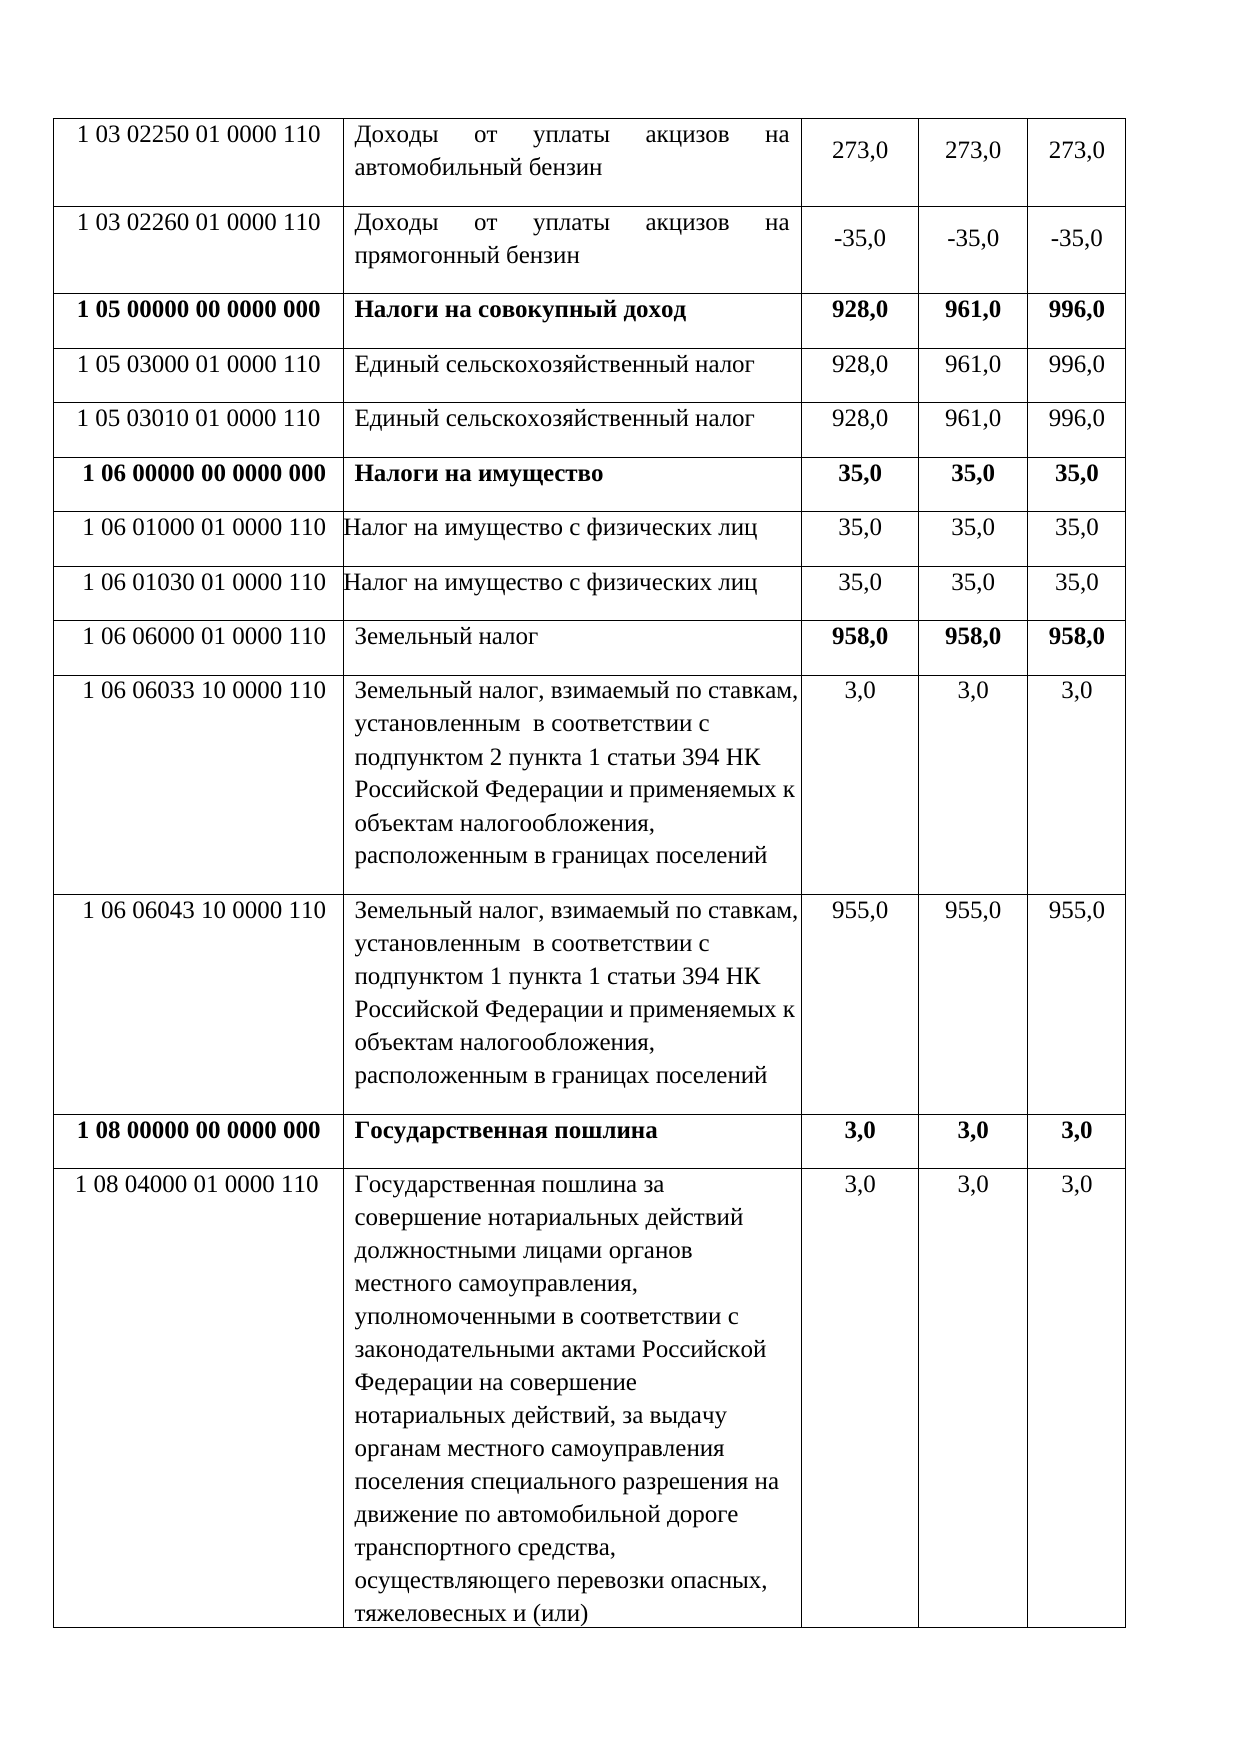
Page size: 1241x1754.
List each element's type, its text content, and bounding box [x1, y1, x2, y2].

table_cell Государственная пошлина [344, 1115, 801, 1168]
table_cell 958,0 [802, 621, 918, 674]
table_cell 928,0 [802, 349, 918, 402]
table_cell 3,0 [1028, 676, 1125, 894]
table_cell -35,0 [919, 207, 1027, 293]
table_cell Налог на имущество с физических лиц [344, 512, 801, 566]
table_cell 35,0 [919, 458, 1027, 511]
table_cell 1 06 01030 01 0000 110 [54, 567, 343, 620]
table_cell 958,0 [919, 621, 1027, 674]
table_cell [344, 1169, 801, 1627]
table_cell 3,0 [802, 1169, 918, 1627]
table_cell 3,0 [802, 1115, 918, 1168]
table_cell 996,0 [1028, 403, 1125, 457]
table_cell 996,0 [1028, 349, 1125, 402]
table_cell 35,0 [919, 567, 1027, 620]
table_cell Доходы от уплаты акцизов на автомобильный бензин [344, 119, 801, 206]
table_cell 955,0 [802, 895, 918, 1114]
table_cell 1 05 00000 00 0000 000 [54, 294, 343, 348]
table_cell -35,0 [1028, 207, 1125, 293]
table_cell Единый сельскохозяйственный налог [344, 349, 801, 402]
table_cell 3,0 [919, 1115, 1027, 1168]
table_cell Налоги на совокупный доход [344, 294, 801, 348]
table_cell 35,0 [802, 567, 918, 620]
table_cell 1 08 00000 00 0000 000 [54, 1115, 343, 1168]
table_cell 1 06 06033 10 0000 110 [54, 676, 343, 894]
table_cell 1 03 02260 01 0000 110 [54, 207, 343, 293]
table_cell -35,0 [802, 207, 918, 293]
table_cell 35,0 [1028, 458, 1125, 511]
table_cell 961,0 [919, 403, 1027, 457]
table_cell Земельный налог [344, 621, 801, 674]
table_cell 3,0 [1028, 1115, 1125, 1168]
table_cell 35,0 [1028, 512, 1125, 566]
table_cell 955,0 [1028, 895, 1125, 1114]
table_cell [54, 1169, 343, 1627]
table_cell 35,0 [919, 512, 1027, 566]
table_cell 1 03 02250 01 0000 110 [54, 119, 343, 206]
table_cell 996,0 [1028, 294, 1125, 348]
table_cell 961,0 [919, 294, 1027, 348]
table_cell 3,0 [919, 676, 1027, 894]
table_cell 273,0 [1028, 119, 1125, 206]
table_cell 1 06 01000 01 0000 110 [54, 512, 343, 566]
table_cell 1 05 03010 01 0000 110 [54, 403, 343, 457]
table_cell 35,0 [802, 458, 918, 511]
table_cell 928,0 [802, 403, 918, 457]
table_cell 1 05 03000 01 0000 110 [54, 349, 343, 402]
table_cell 961,0 [919, 349, 1027, 402]
table_cell 958,0 [1028, 621, 1125, 674]
table_cell 3,0 [802, 676, 918, 894]
table_cell Единый сельскохозяйственный налог [344, 403, 801, 457]
table_cell 273,0 [919, 119, 1027, 206]
table_cell 1 06 00000 00 0000 000 [54, 458, 343, 511]
table_cell Доходы от уплаты акцизов на прямогонный бензин [344, 207, 801, 293]
table_cell 955,0 [919, 895, 1027, 1114]
table_cell Земельный налог, взимаемый по ставкам, установленным в соответствии с подпунктом 2 пункта 1 статьи 394 НК Российской Федерации и применяемых к объектам налогообложения, расположенным в границах поселений [344, 676, 801, 894]
table_cell 273,0 [802, 119, 918, 206]
table_cell Налог на имущество с физических лиц [344, 567, 801, 620]
table_cell 3,0 [919, 1169, 1027, 1627]
table_cell 928,0 [802, 294, 918, 348]
table_cell 1 06 06043 10 0000 110 [54, 895, 343, 1114]
table_cell 3,0 [1028, 1169, 1125, 1627]
table_cell Налоги на имущество [344, 458, 801, 511]
table_cell 35,0 [802, 512, 918, 566]
table_cell 35,0 [1028, 567, 1125, 620]
table_cell 1 06 06000 01 0000 110 [54, 621, 343, 674]
table_cell Земельный налог, взимаемый по ставкам, установленным в соответствии с подпунктом 1 пункта 1 статьи 394 НК Российской Федерации и применяемых к объектам налогообложения, расположенным в границах поселений [344, 895, 801, 1114]
